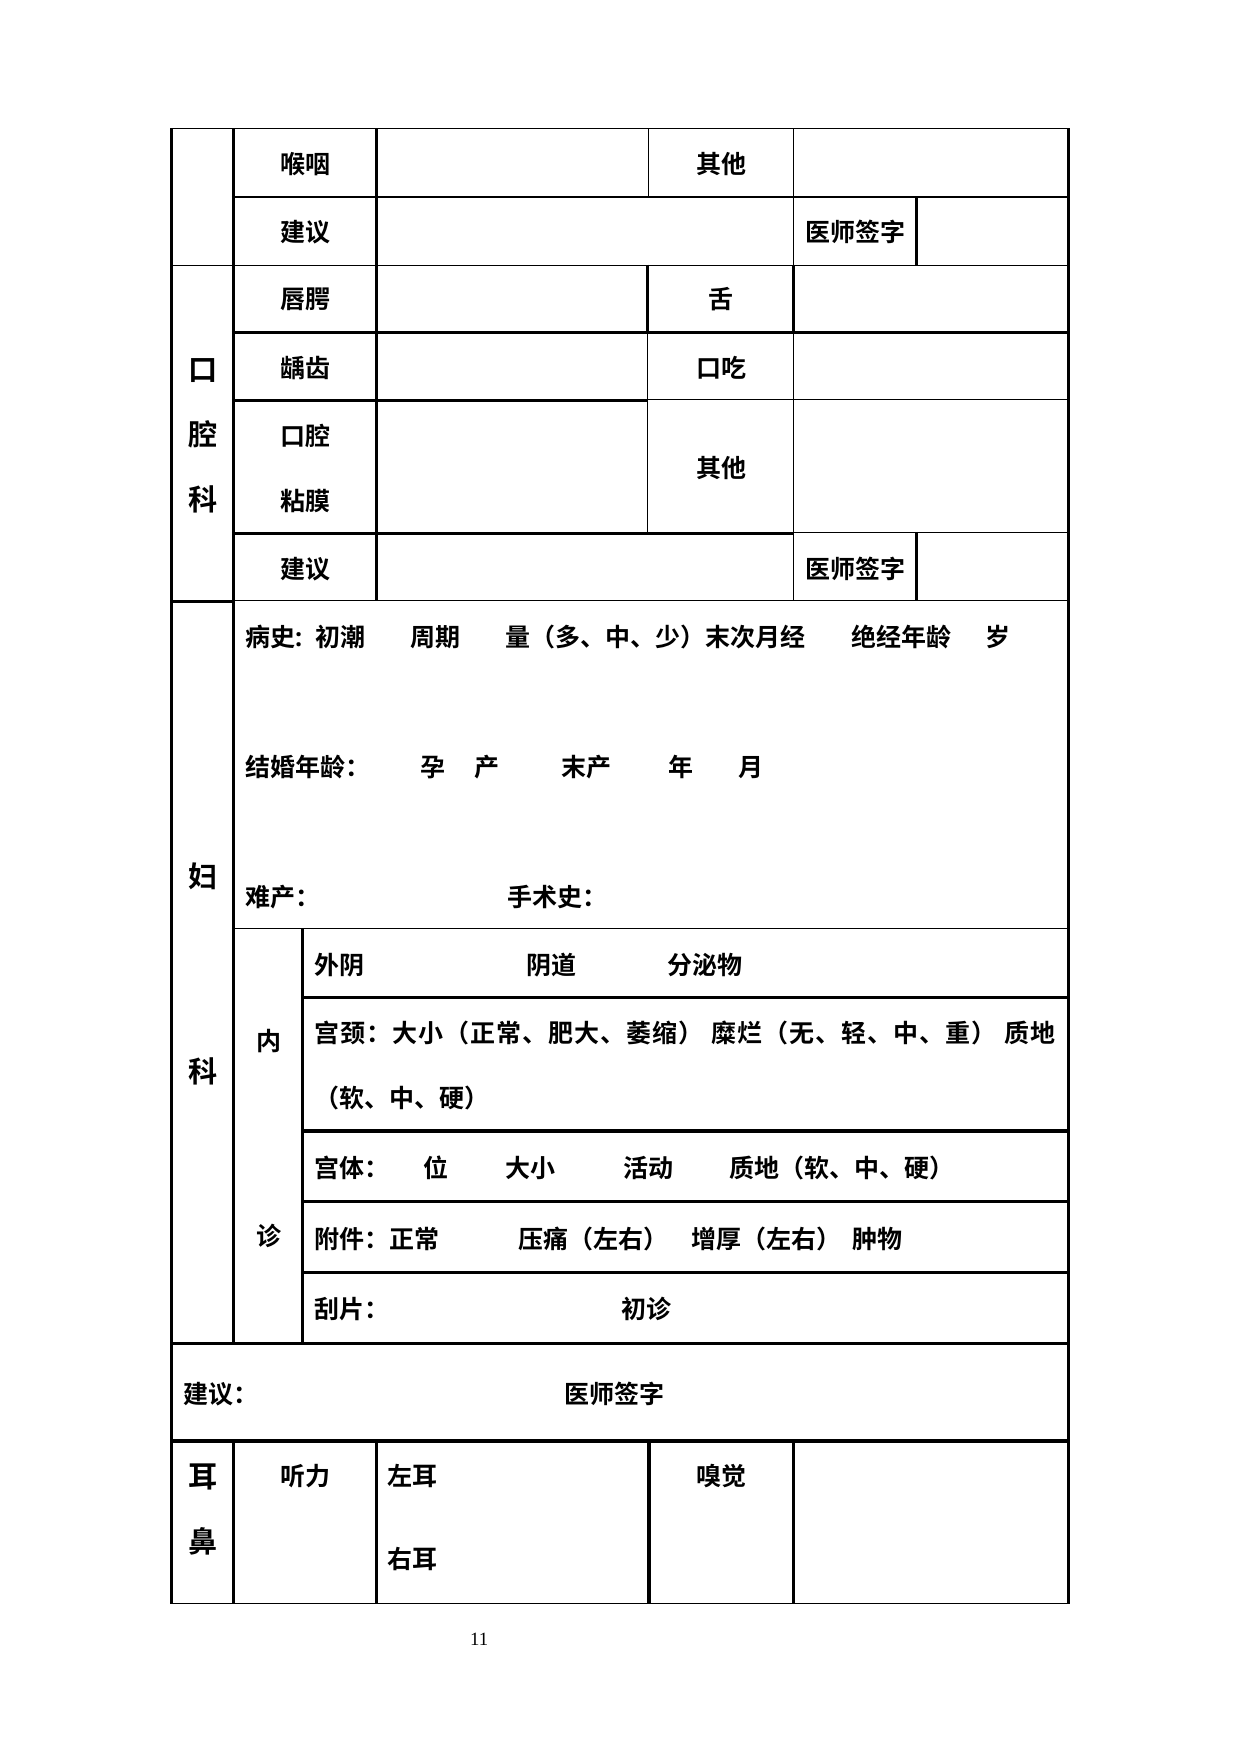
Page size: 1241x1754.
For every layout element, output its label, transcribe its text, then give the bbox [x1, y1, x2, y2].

table_cell 医师签字 [794, 533, 915, 600]
table_cell 左耳 右耳 [378, 1443, 647, 1603]
table_cell 刮片： 初诊 [304, 1274, 1067, 1342]
table_cell [378, 198, 793, 264]
table_cell [795, 1443, 1067, 1603]
table_cell [378, 402, 647, 532]
table_cell [794, 334, 1067, 399]
table_cell 其他 [649, 129, 793, 196]
table_cell 唇腭 [235, 266, 375, 331]
table_cell [378, 129, 648, 196]
table_cell 病史: 初潮 周期 量（多、中、少）末次月经 绝经年龄 岁 结婚年龄： 孕 产 末产 年 月 难产： 手术史： [235, 601, 1067, 928]
table_cell 医师签字 [794, 198, 915, 264]
table_cell 耳鼻喉科 [173, 1443, 232, 1603]
table_cell 内 诊 [235, 929, 301, 1342]
table_cell 妇 科 [173, 603, 232, 1342]
table_cell 建议 [235, 535, 375, 600]
table_cell 宫体： 位 大小 活动 质地（软、中、硬） [304, 1133, 1067, 1200]
table_cell [378, 266, 646, 331]
table_cell 龋齿 [235, 334, 375, 399]
table_cell 附件：正常 压痛（左右） 增厚（左右） 肿物 [304, 1203, 1067, 1271]
table_cell 口腔科 [173, 266, 232, 600]
table_cell 舌 [649, 266, 792, 331]
table_cell 听力 [235, 1443, 375, 1603]
table_cell 口腔 粘膜 [235, 402, 375, 532]
table_cell 口吃 [648, 334, 793, 399]
table_cell 阴道 分泌物 [395, 929, 1067, 996]
table_cell 外阴 [304, 929, 394, 996]
table_cell [918, 533, 1067, 600]
table_cell 建议 [235, 198, 375, 264]
table_cell [795, 266, 1067, 331]
table_cell [378, 535, 793, 600]
table_cell [794, 129, 1067, 196]
table_cell 建议： 医师签字 [173, 1345, 1067, 1439]
table_cell 其他 [648, 400, 793, 532]
table_cell 嗅觉 [651, 1443, 792, 1603]
table_cell [918, 198, 1067, 264]
table_cell 喉咽 [235, 129, 375, 196]
table_cell [794, 400, 1067, 532]
table_cell 宫颈：大小（正常、肥大、萎缩） 糜烂（无、轻、中、重） 质地（软、中、硬） [304, 999, 1067, 1129]
table_cell [378, 334, 647, 399]
